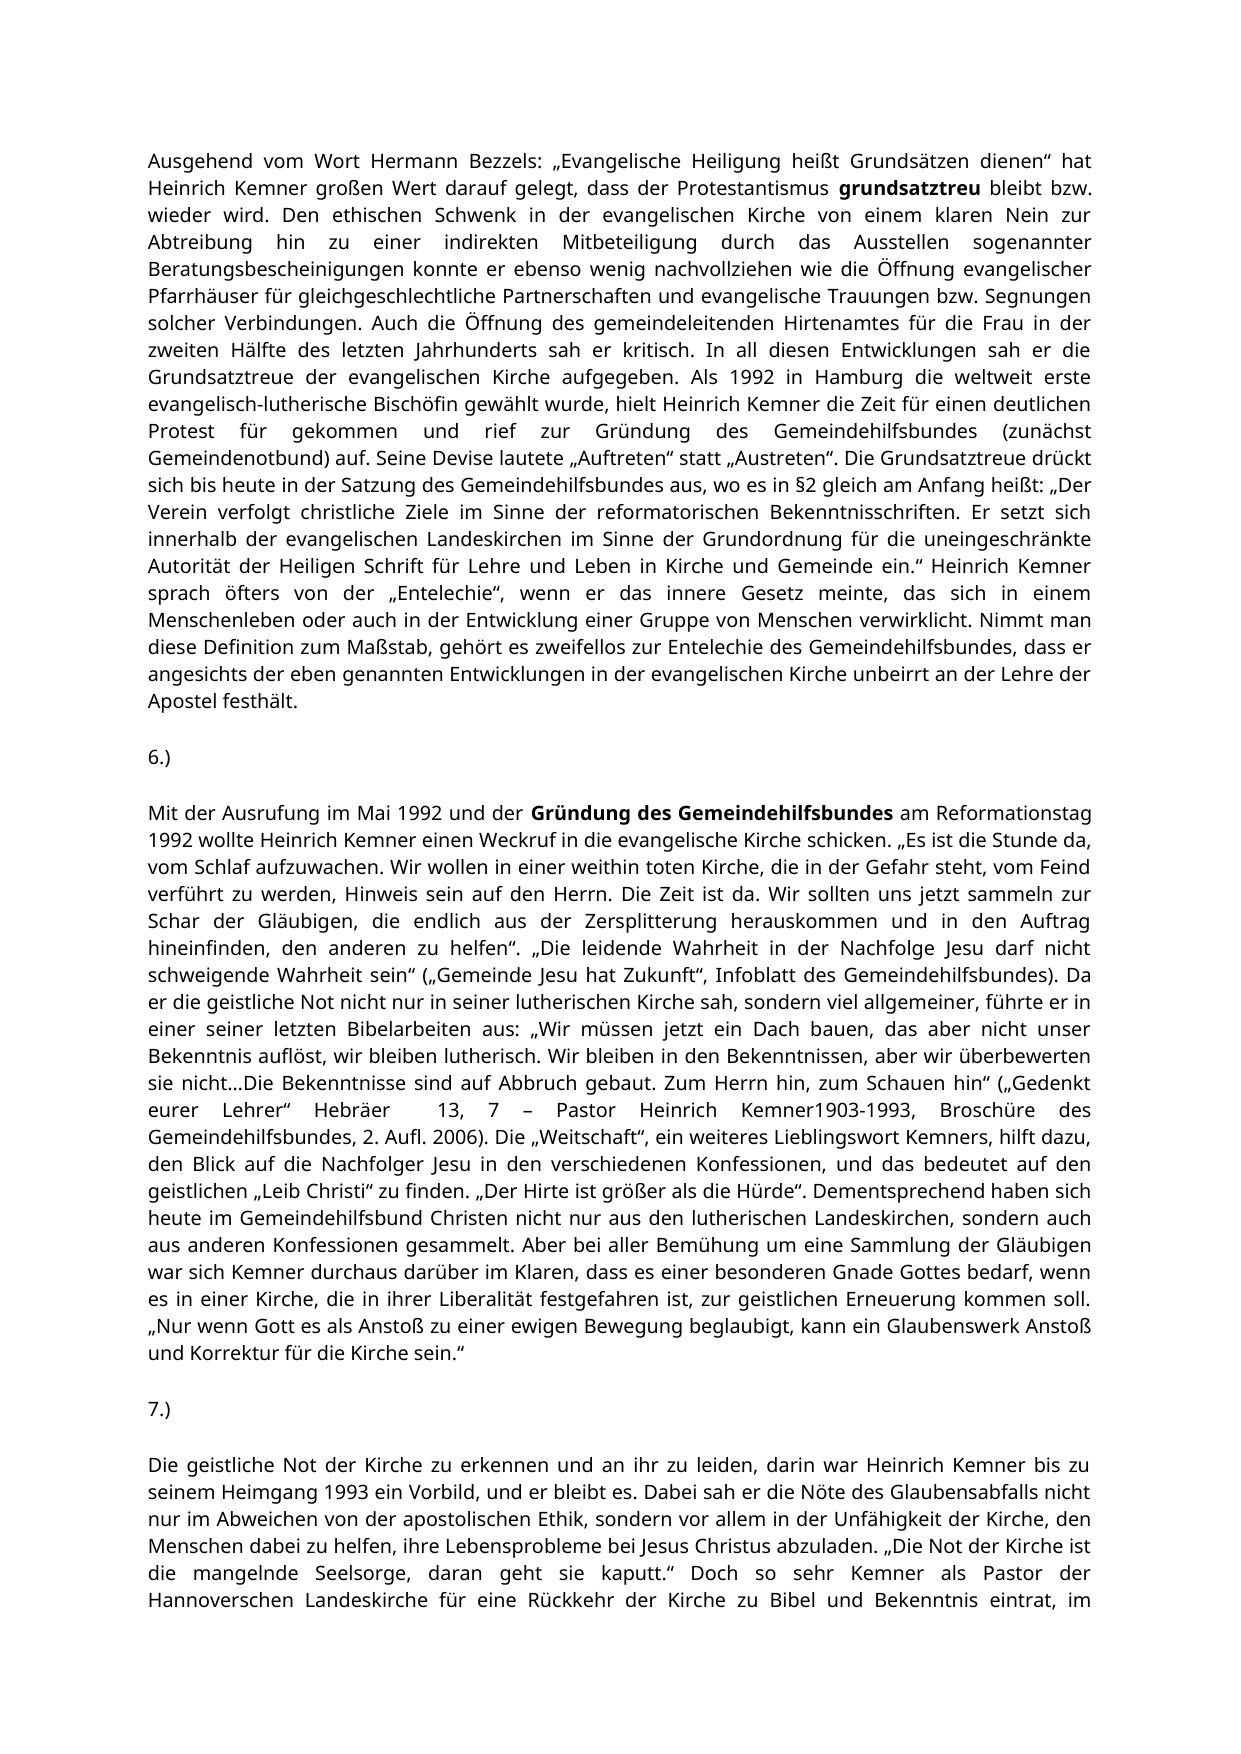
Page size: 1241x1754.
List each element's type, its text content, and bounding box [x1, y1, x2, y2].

text Ausgehend vom Wort Hermann Bezzels: „Evangelische Heiligung heißt Grundsätzen dienen“ hat Heinrich Kemner großen Wert darauf gelegt, dass der Protestantismus grundsatztreu bleibt bzw. wieder wird. Den ethischen Schwenk in der evangelischen Kirche von einem klaren Nein zur Abtreibung hin zu einer indirekten Mitbeteiligung durch das Ausstellen sogenannter Beratungsbescheinigungen konnte er ebenso wenig nachvollziehen wie die Öffnung evangelischer Pfarrhäuser für gleichgeschlechtliche Partnerschaften und evangelische Trauungen bzw. Segnungen solcher Verbindungen. Auch die Öffnung des gemeindeleitenden Hirtenamtes für die Frau in der zweiten Hälfte des letzten Jahrhunderts sah er kritisch. In all diesen Entwicklungen sah er die Grundsatztreue der evangelischen Kirche aufgegeben. Als 1992 in Hamburg die weltweit erste evangelisch-lutherische Bischöfin gewählt wurde, hielt Heinrich Kemner die Zeit für einen deutlichen Protest für gekommen und rief zur Gründung des Gemeindehilfsbundes (zunächst Gemeindenotbund) auf. Seine Devise lautete „Auftreten“ statt „Austreten“. Die Grundsatztreue drückt sich bis heute in der Satzung des Gemeindehilfsbundes aus, wo es in §2 gleich am Anfang heißt: „Der Verein verfolgt christliche Ziele im Sinne der reformatorischen Bekenntnisschriften. Er setzt sich innerhalb der evangelischen Landeskirchen im Sinne der Grundordnung für die uneingeschränkte Autorität der Heiligen Schrift für Lehre und Leben in Kirche und Gemeinde ein.“ Heinrich Kemner sprach öfters von der „Entelechie“, wenn er das innere Gesetz meinte, das sich in einem Menschenleben oder auch in der Entwicklung einer Gruppe von Menschen verwirklicht. Nimmt man diese Definition zum Maßstab, gehört es zweifellos zur Entelechie des Gemeindehilfsbundes, dass er angesichts der eben genannten Entwicklungen in der evangelischen Kirche unbeirrt an der Lehre der Apostel festhält. [148, 148, 1093, 714]
text 7.) [148, 1395, 1093, 1422]
text 6.) [148, 743, 1093, 770]
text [148, 1451, 1093, 1613]
text Mit der Ausrufung im Mai 1992 und der Gründung des Gemeindehilfsbundes am Reformationstag 1992 wollte Heinrich Kemner einen Weckruf in die evangelische Kirche schicken. „Es ist die Stunde da, vom Schlaf aufzuwachen. Wir wollen in einer weithin toten Kirche, die in der Gefahr steht, vom Feind verführt zu werden, Hinweis sein auf den Herrn. Die Zeit ist da. Wir sollten uns jetzt sammeln zur Schar der Gläubigen, die endlich aus der Zersplitterung herauskommen und in den Auftrag hineinfinden, den anderen zu helfen“. „Die leidende Wahrheit in der Nachfolge Jesu darf nicht schweigende Wahrheit sein“ („Gemeinde Jesu hat Zukunft“, Infoblatt des Gemeindehilfsbundes). Da er die geistliche Not nicht nur in seiner lutherischen Kirche sah, sondern viel allgemeiner, führte er in einer seiner letzten Bibelarbeiten aus: „Wir müssen jetzt ein Dach bauen, das aber nicht unser Bekenntnis auflöst, wir bleiben lutherisch. Wir bleiben in den Bekenntnissen, aber wir überbewerten sie nicht…Die Bekenntnisse sind auf Abbruch gebaut. Zum Herrn hin, zum Schauen hin“ („Gedenkt eurer Lehrer“ Hebräer 13, 7 – Pastor Heinrich Kemner1903-1993, Broschüre des Gemeindehilfsbundes, 2. Aufl. 2006). Die „Weitschaft“, ein weiteres Lieblingswort Kemners, hilft dazu, den Blick auf die Nachfolger Jesu in den verschiedenen Konfessionen, und das bedeutet auf den geistlichen „Leib Christi“ zu finden. „Der Hirte ist größer als die Hürde“. Dementsprechend haben sich heute im Gemeindehilfsbund Christen nicht nur aus den lutherischen Landeskirchen, sondern auch aus anderen Konfessionen gesammelt. Aber bei aller Bemühung um eine Sammlung der Gläubigen war sich Kemner durchaus darüber im Klaren, dass es einer besonderen Gnade Gottes bedarf, wenn es in einer Kirche, die in ihrer Liberalität festgefahren ist, zur geistlichen Erneuerung kommen soll. „Nur wenn Gott es als Anstoß zu einer ewigen Bewegung beglaubigt, kann ein Glaubenswerk Anstoß und Korrektur für die Kirche sein.“ [148, 799, 1093, 1366]
